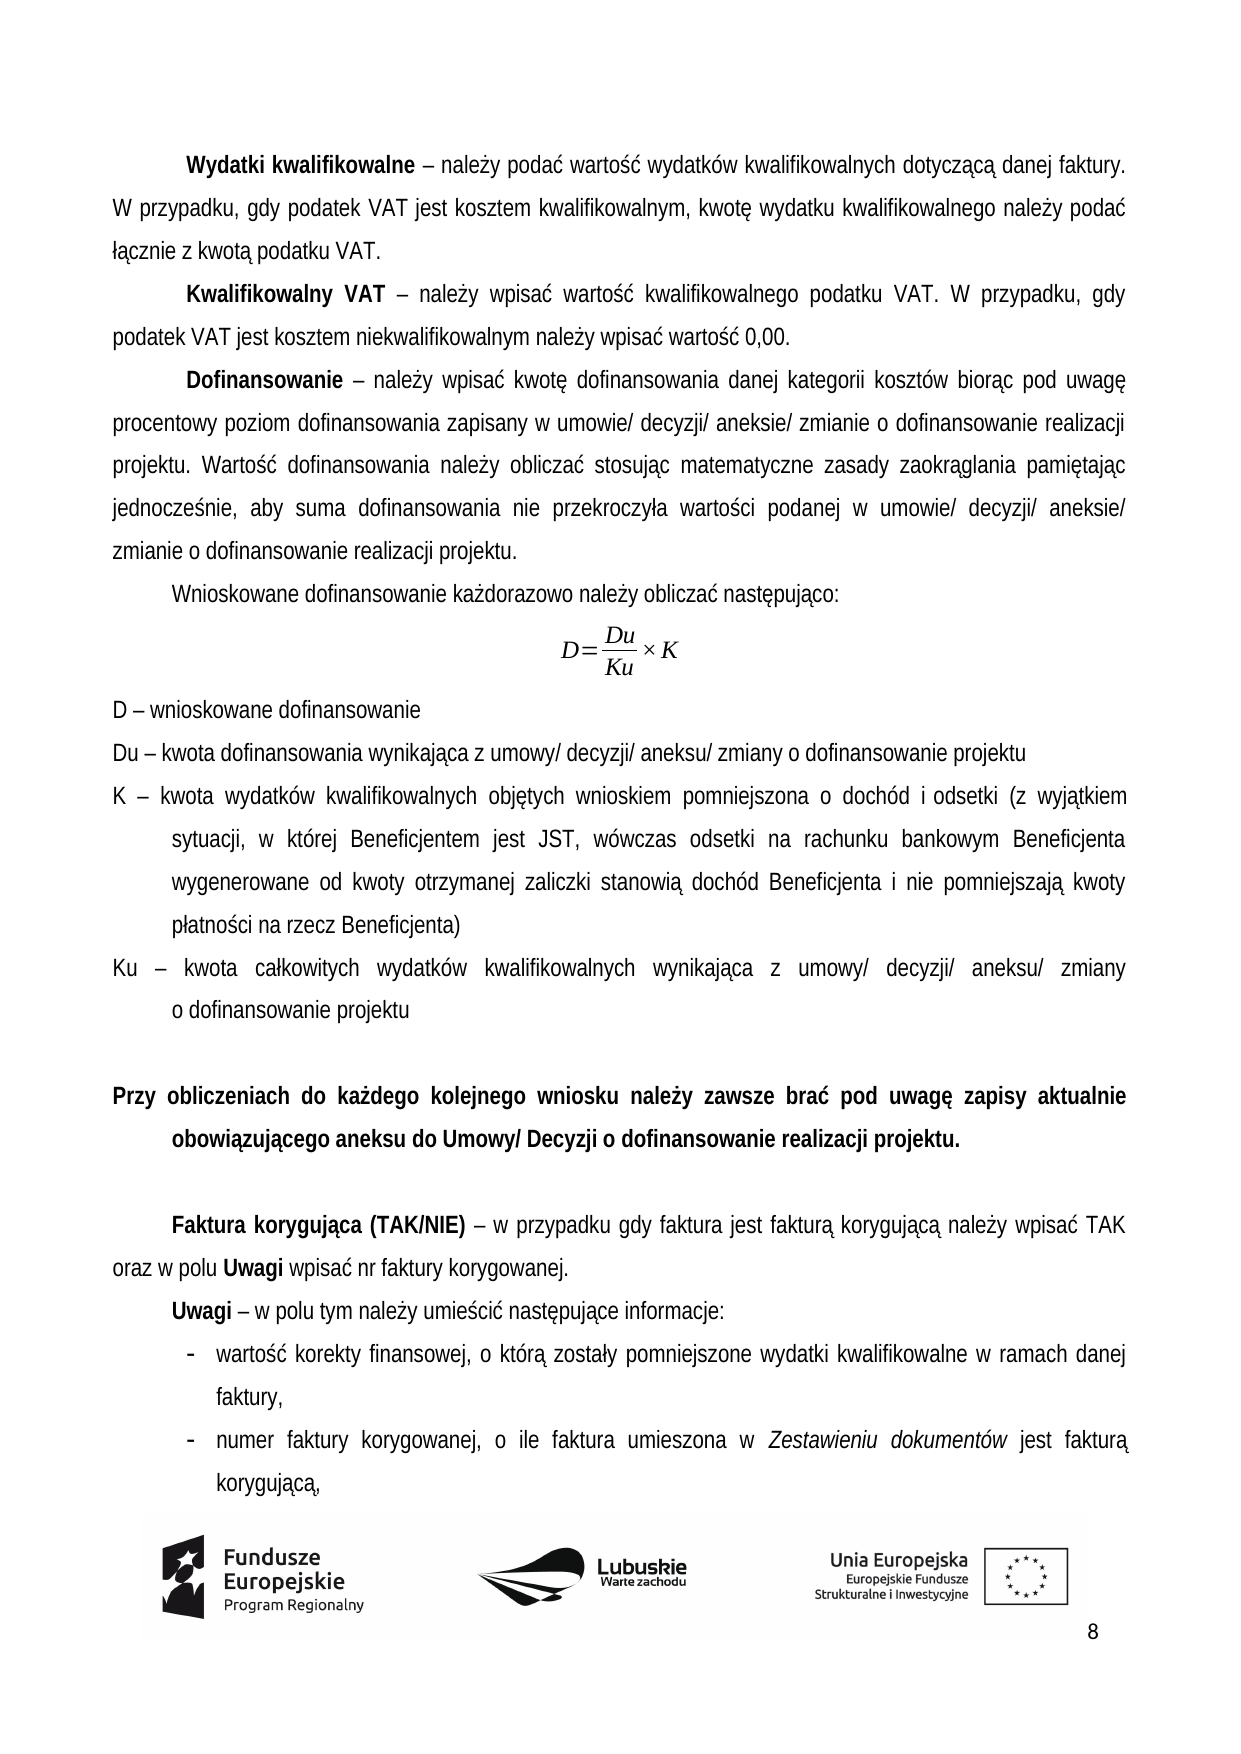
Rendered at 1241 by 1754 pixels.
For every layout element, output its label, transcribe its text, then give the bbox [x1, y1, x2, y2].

list Du – kwota dofinansowania wynikająca z umowy/ decyzji/ aneksu/ zmiany o dofinansowanie projektu [112, 738, 1128, 767]
list Wnioskowane dofinansowanie każdorazowo należy obliczać następująco: [112, 579, 1128, 608]
list Dofinansowanie – należy wpisać kwotę dofinansowania danej kategorii kosztów biorąc pod uwagę procentowy poziom dofinansowania zapisany w umowie/ decyzji/ aneksie/ zmianie o dofinansowanie realizacji projektu. Wartość dofinansowania należy obliczać stosując matematyczne zasady zaokrąglania pamiętając jednocześnie, aby suma dofinansowania nie przekroczyła wartości podanej w umowie/ decyzji/ aneksie/ zmianie o dofinansowanie realizacji projektu. [112, 364, 1128, 565]
list wartość korekty finansowej, o którą zostały pomniejszone wydatki kwalifikowalne w ramach danej faktury, [186, 1339, 1128, 1411]
list D – wnioskowane dofinansowanie [112, 695, 1128, 724]
picture [141, 1514, 1087, 1640]
list K – kwota wydatków kwalifikowalnych objętych wnioskiem pomniejszona o dochód i odsetki (z wyjątkiem sytuacji, w której Beneficjentem jest JST, wówczas odsetki na rachunku bankowym Beneficjenta wygenerowane od kwoty otrzymanej zaliczki stanowią dochód Beneficjenta i nie pomniejszają kwoty płatności na rzecz Beneficjenta) [112, 781, 1128, 938]
list Ku – kwota całkowitych wydatków kwalifikowalnych wynikająca z umowy/ decyzji/ aneksu/ zmiany o dofinansowanie projektu [112, 952, 1128, 1024]
list Przy obliczeniach do każdego kolejnego wniosku należy zawsze brać pod uwagę zapisy aktualnie obowiązującego aneksu do Umowy/ Decyzji o dofinansowanie realizacji projektu. [112, 1081, 1128, 1153]
list Kwalifikowalny VAT – należy wpisać wartość kwalifikowalnego podatku VAT. W przypadku, gdy podatek VAT jest kosztem niekwalifikowalnym należy wpisać wartość 0,00. [112, 279, 1128, 350]
list Uwagi – w polu tym należy umieścić następujące informacje: [112, 1296, 1128, 1324]
list Faktura korygująca (TAK/NIE) – w przypadku gdy faktura jest fakturą korygującą należy wpisać TAK oraz w polu Uwagi wpisać nr faktury korygowanej. [112, 1210, 1128, 1282]
list numer faktury korygowanej, o ile faktura umieszona w Zestawieniu dokumentów jest fakturą korygującą, [186, 1425, 1128, 1497]
list Wydatki kwalifikowalne – należy podać wartość wydatków kwalifikowalnych dotyczącą danej faktury. W przypadku, gdy podatek VAT jest kosztem kwalifikowalnym, kwotę wydatku kwalifikowalnego należy podać łącznie z kwotą podatku VAT. [112, 150, 1128, 264]
